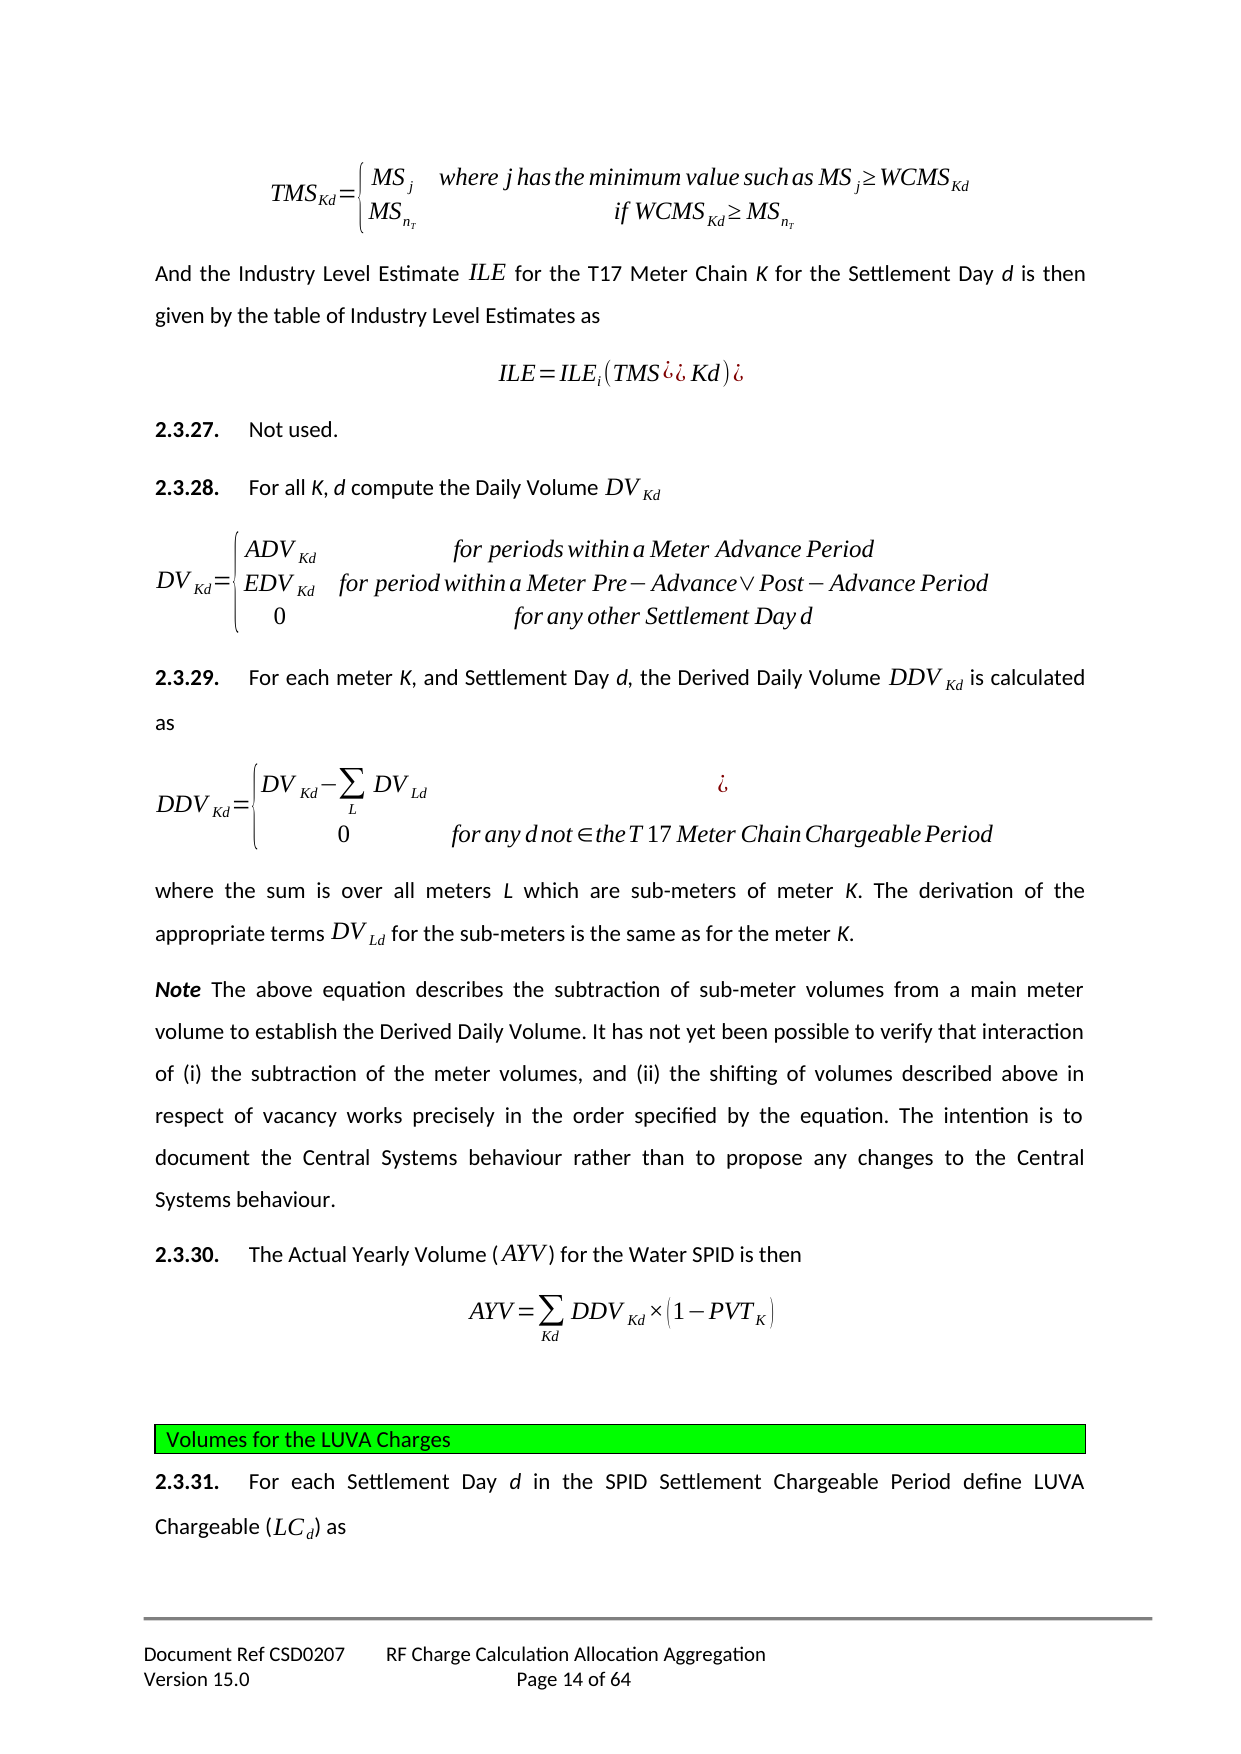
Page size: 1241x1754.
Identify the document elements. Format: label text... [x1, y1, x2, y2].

list For each Settlement Day d in the SPID Settlement Chargeable Period define LUVA Chargeable () as [155, 1467, 1086, 1544]
list For all K, d compute the Daily Volume [155, 469, 1086, 504]
list Not used. [155, 415, 1086, 443]
text Note The above equation describes the subtraction of sub-meter volumes from a main meter volume to establish the Derived Daily Volume. It has not yet been possible to verify that interaction of (i) the subtraction of the meter volumes, and (ii) the shifting of volumes described above in respect of vacancy works precisely in the order specified by the equation. The intention is to document the Central Systems behaviour rather than to propose any changes to the Central Systems behaviour. [155, 976, 1086, 1213]
text where the sum is over all meters L which are sub-meters of meter K. The derivation of the appropriate terms for the sub-meters is the same as for the meter K. [155, 876, 1086, 949]
table_header Volumes for the LUVA Charges [156, 1425, 1085, 1453]
list The Actual Yearly Volume () for the Water SPID is then [155, 1240, 1086, 1268]
list For each meter K, and Settlement Day d, the Derived Daily Volume is calculated as [155, 659, 1086, 736]
text And the Industry Level Estimate for the T17 Meter Chain K for the Settlement Day d is then given by the table of Industry Level Estimates as [155, 259, 1086, 329]
